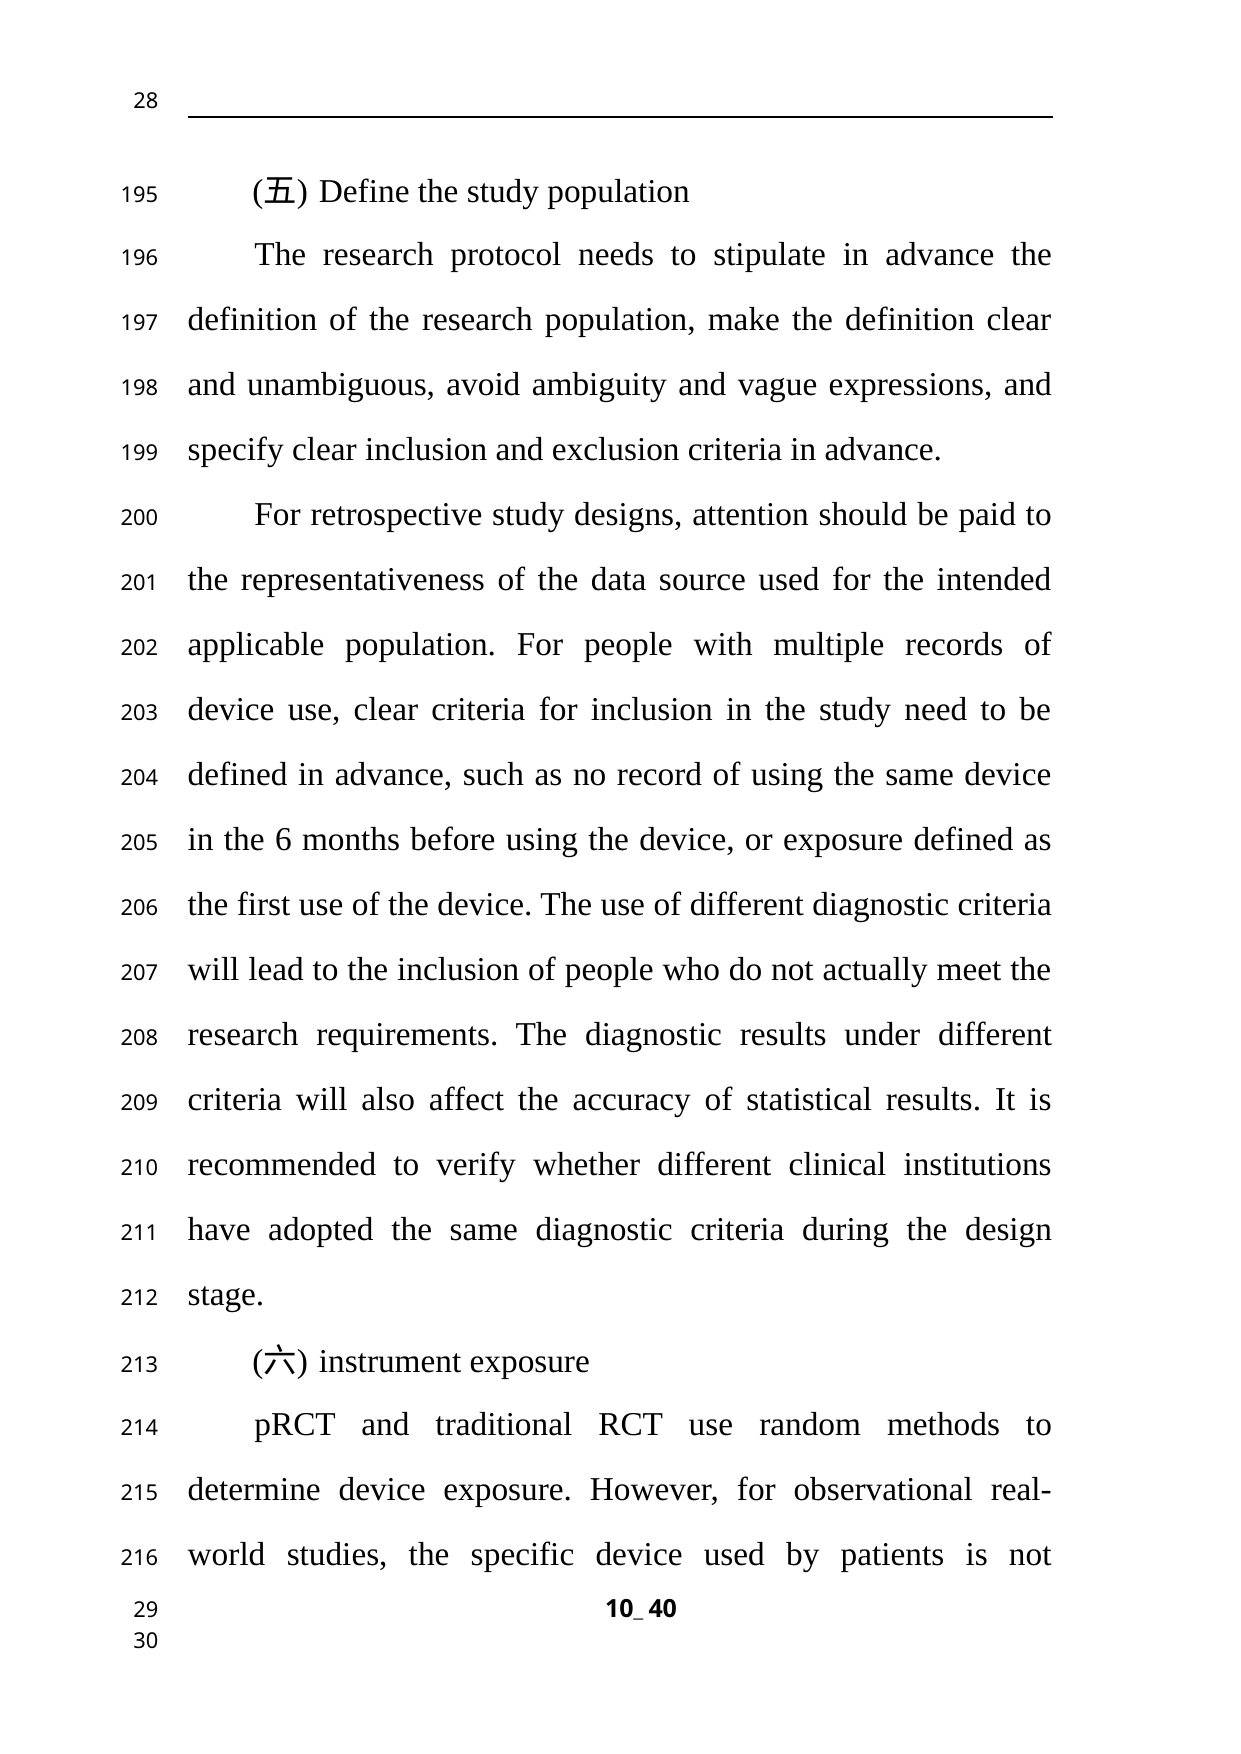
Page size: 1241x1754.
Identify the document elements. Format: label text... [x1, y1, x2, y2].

text The research protocol needs to stipulate in advance the definition of the research population, make the definition clear and unambiguous, avoid ambiguity and vague expressions, and specify clear inclusion and exclusion criteria in advance. [187, 221, 1053, 481]
subtitle Define the study population [252, 156, 1053, 221]
subtitle instrument exposure [252, 1326, 1053, 1391]
text For retrospective study designs, attention should be paid to the representativeness of the data source used for the intended applicable population. For people with multiple records of device use, clear criteria for inclusion in the study need to be defined in advance, such as no record of using the same device in the 6 months before using the device, or exposure defined as the first use of the device. The use of different diagnostic criteria will lead to the inclusion of people who do not actually meet the research requirements. The diagnostic results under different criteria will also affect the accuracy of statistical results. It is recommended to verify whether different clinical institutions have adopted the same diagnostic criteria during the design stage. [187, 481, 1053, 1326]
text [187, 1391, 1053, 1586]
